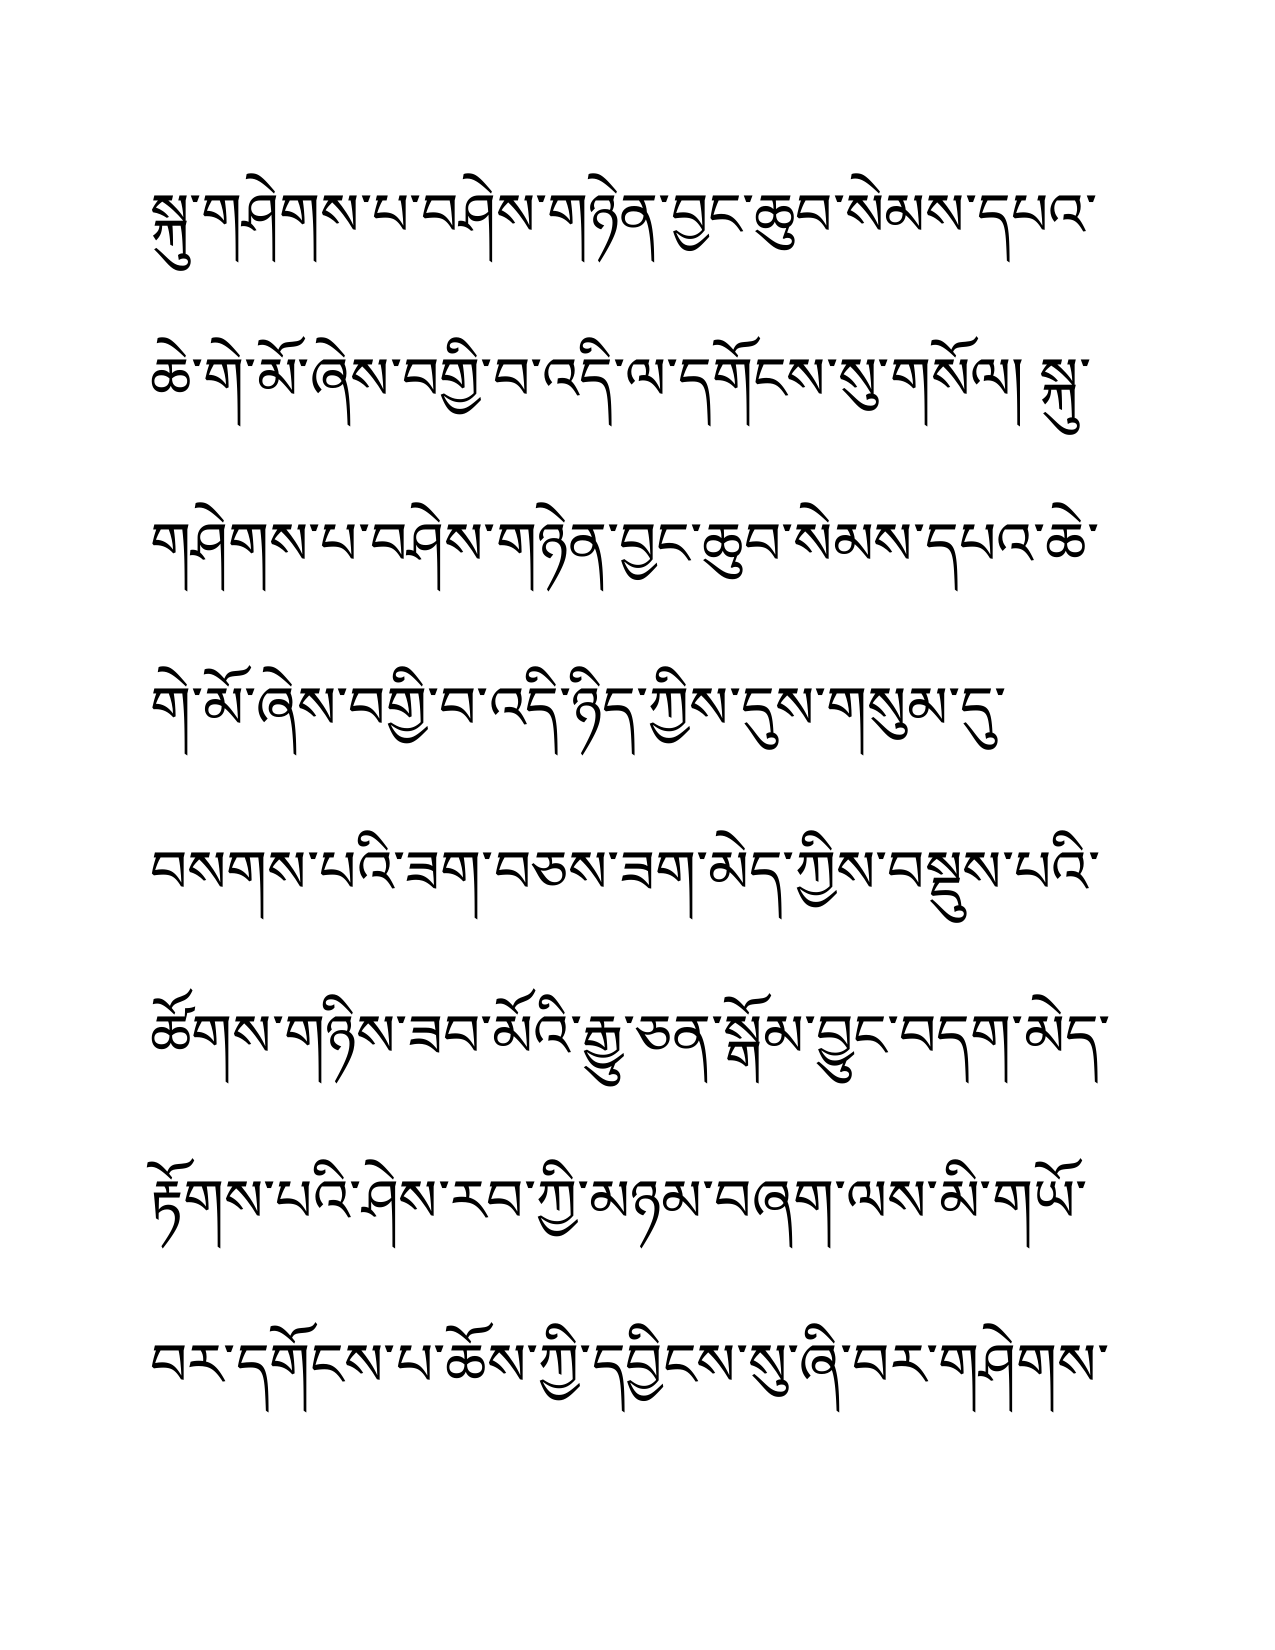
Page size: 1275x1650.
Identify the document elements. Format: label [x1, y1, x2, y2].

text [150, 150, 1125, 1464]
